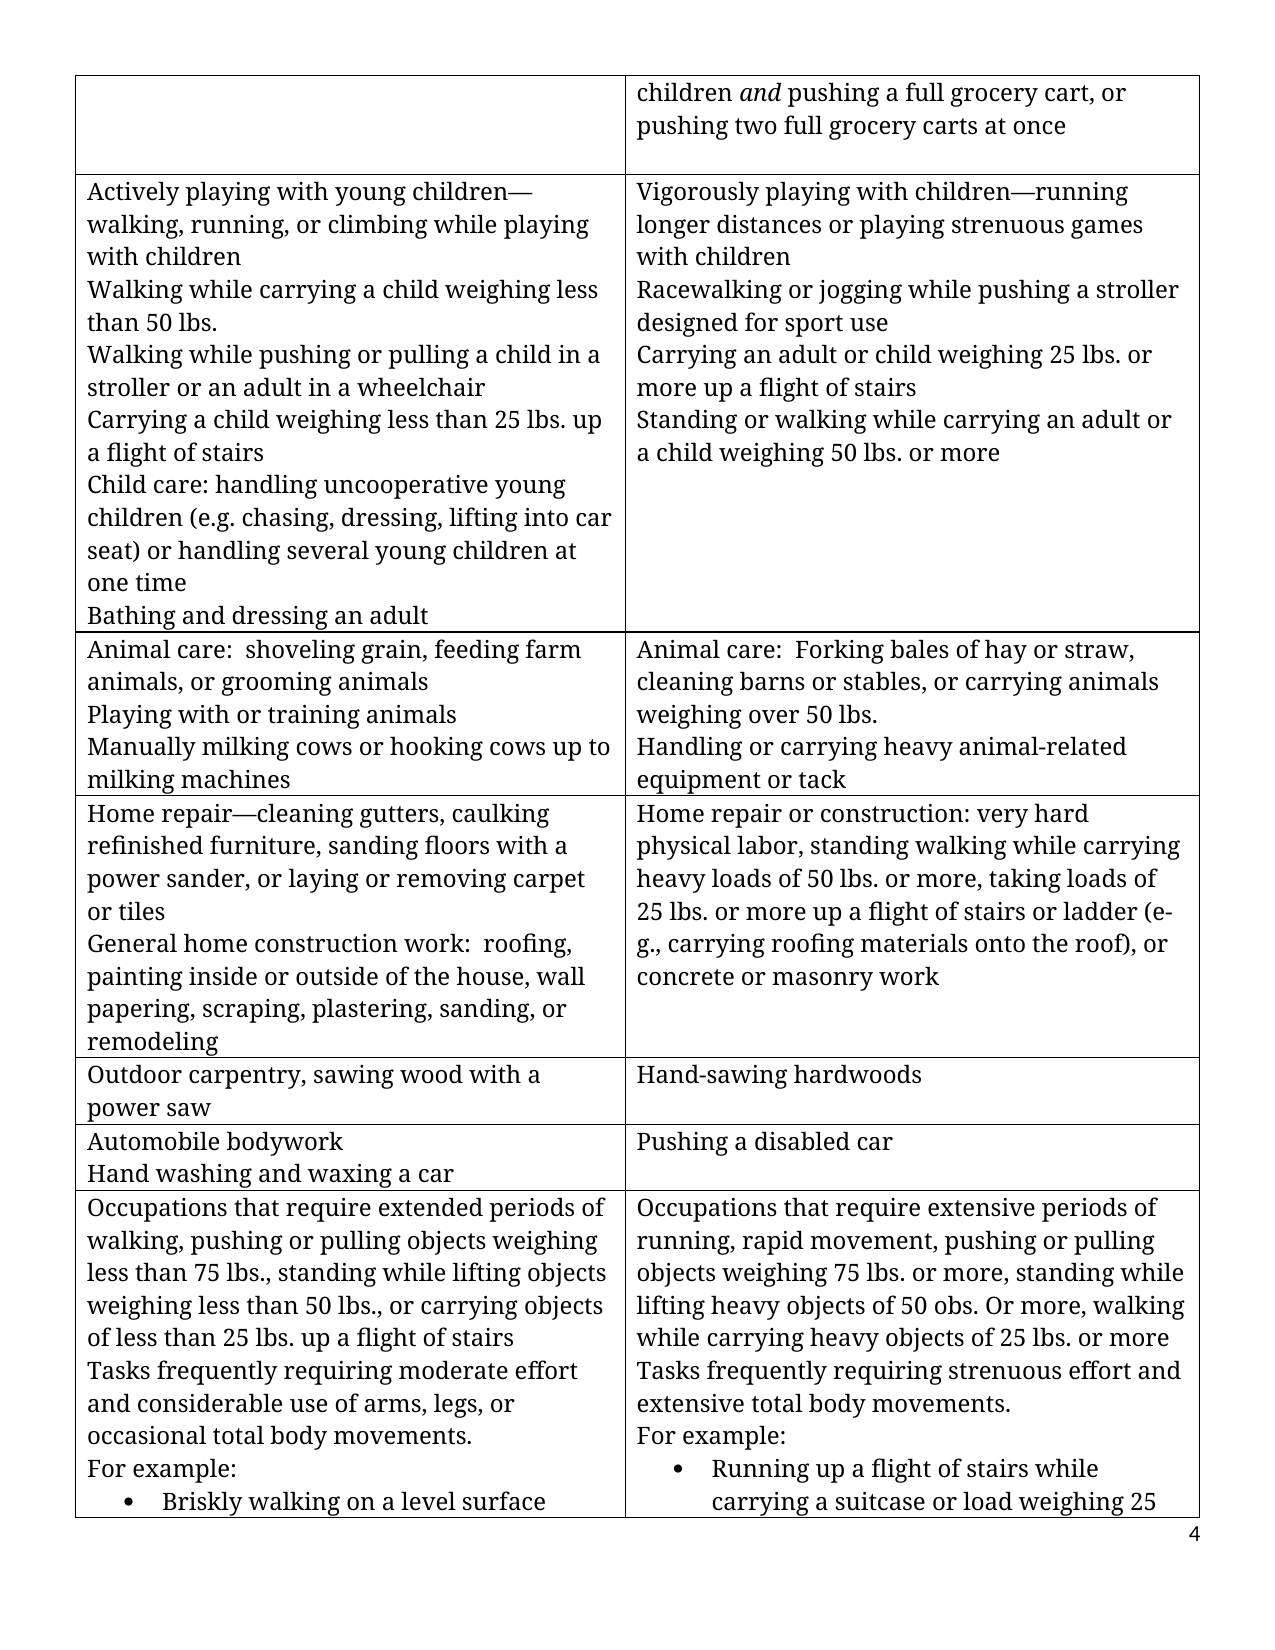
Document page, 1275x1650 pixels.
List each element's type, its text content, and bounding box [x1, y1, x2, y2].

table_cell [626, 76, 1199, 174]
table_cell Automobile bodywork Hand washing and waxing a car [76, 1125, 625, 1190]
table_cell Actively playing with young children—walking, running, or climbing while playing with children Walking while carrying a child weighing less than 50 lbs. Walking while pushing or pulling a child in a stroller or an adult in a wheelchair Carrying a child weighing less than 25 lbs. up a flight of stairs Child care: handling uncooperative young children (e.g. chasing, dressing, lifting into car seat) or handling several young children at one time Bathing and dressing an adult [76, 175, 625, 631]
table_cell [76, 76, 625, 174]
table_cell Outdoor carpentry, sawing wood with a power saw [76, 1058, 625, 1123]
table_cell Vigorously playing with children—running longer distances or playing strenuous games with children Racewalking or jogging while pushing a stroller designed for sport use Carrying an adult or child weighing 25 lbs. or more up a flight of stairs Standing or walking while carrying an adult or a child weighing 50 lbs. or more [626, 175, 1199, 631]
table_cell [626, 1191, 1199, 1517]
table_cell Pushing a disabled car [626, 1125, 1199, 1190]
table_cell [76, 1191, 625, 1517]
table_cell Home repair or construction: very hard physical labor, standing walking while carrying heavy loads of 50 lbs. or more, taking loads of 25 lbs. or more up a flight of stairs or ladder (e-g., carrying roofing materials onto the roof), or concrete or masonry work [626, 796, 1199, 1057]
table_cell Animal care: shoveling grain, feeding farm animals, or grooming animals Playing with or training animals Manually milking cows or hooking cows up to milking machines [76, 633, 625, 795]
table_cell Animal care: Forking bales of hay or straw, cleaning barns or stables, or carrying animals weighing over 50 lbs. Handling or carrying heavy animal-related equipment or tack [626, 633, 1199, 795]
table_cell Hand-sawing hardwoods [626, 1058, 1199, 1123]
table_cell Home repair—cleaning gutters, caulking refinished furniture, sanding floors with a power sander, or laying or removing carpet or tiles General home construction work: roofing, painting inside or outside of the house, wall papering, scraping, plastering, sanding, or remodeling [76, 796, 625, 1057]
